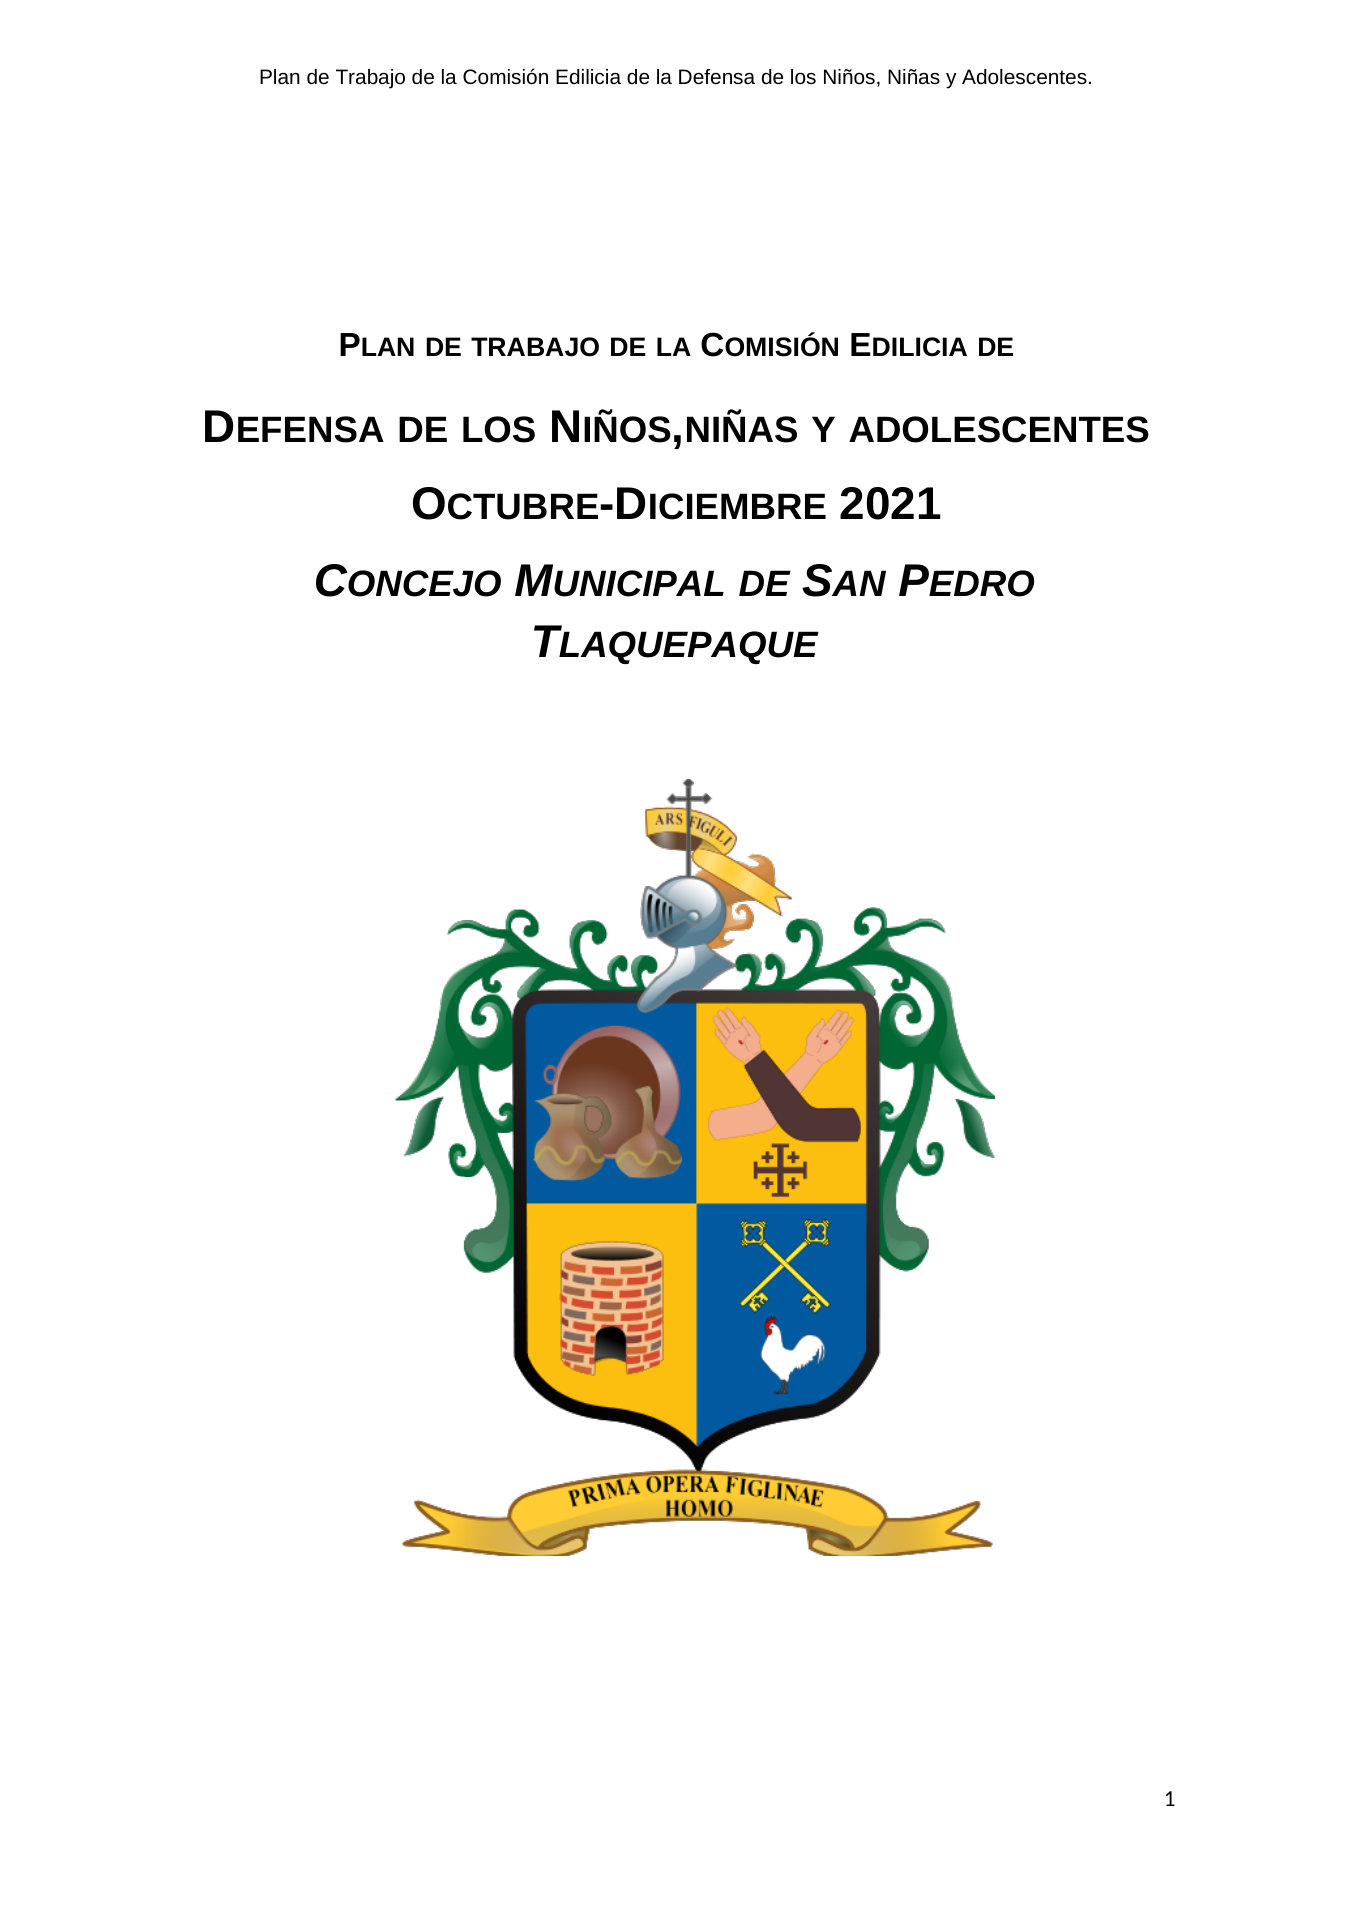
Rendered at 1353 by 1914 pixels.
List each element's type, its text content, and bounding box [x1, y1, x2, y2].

text Defensa de los Niños,niñas y adolescentes [177, 399, 1175, 452]
text Octubre-Diciembre 2021 [177, 477, 1175, 529]
text Concejo Municipal de San Pedro Tlaquepaque [177, 554, 1175, 667]
picture [395, 778, 996, 1557]
text Plan de trabajo de la Comisión Edilicia de [177, 325, 1175, 364]
